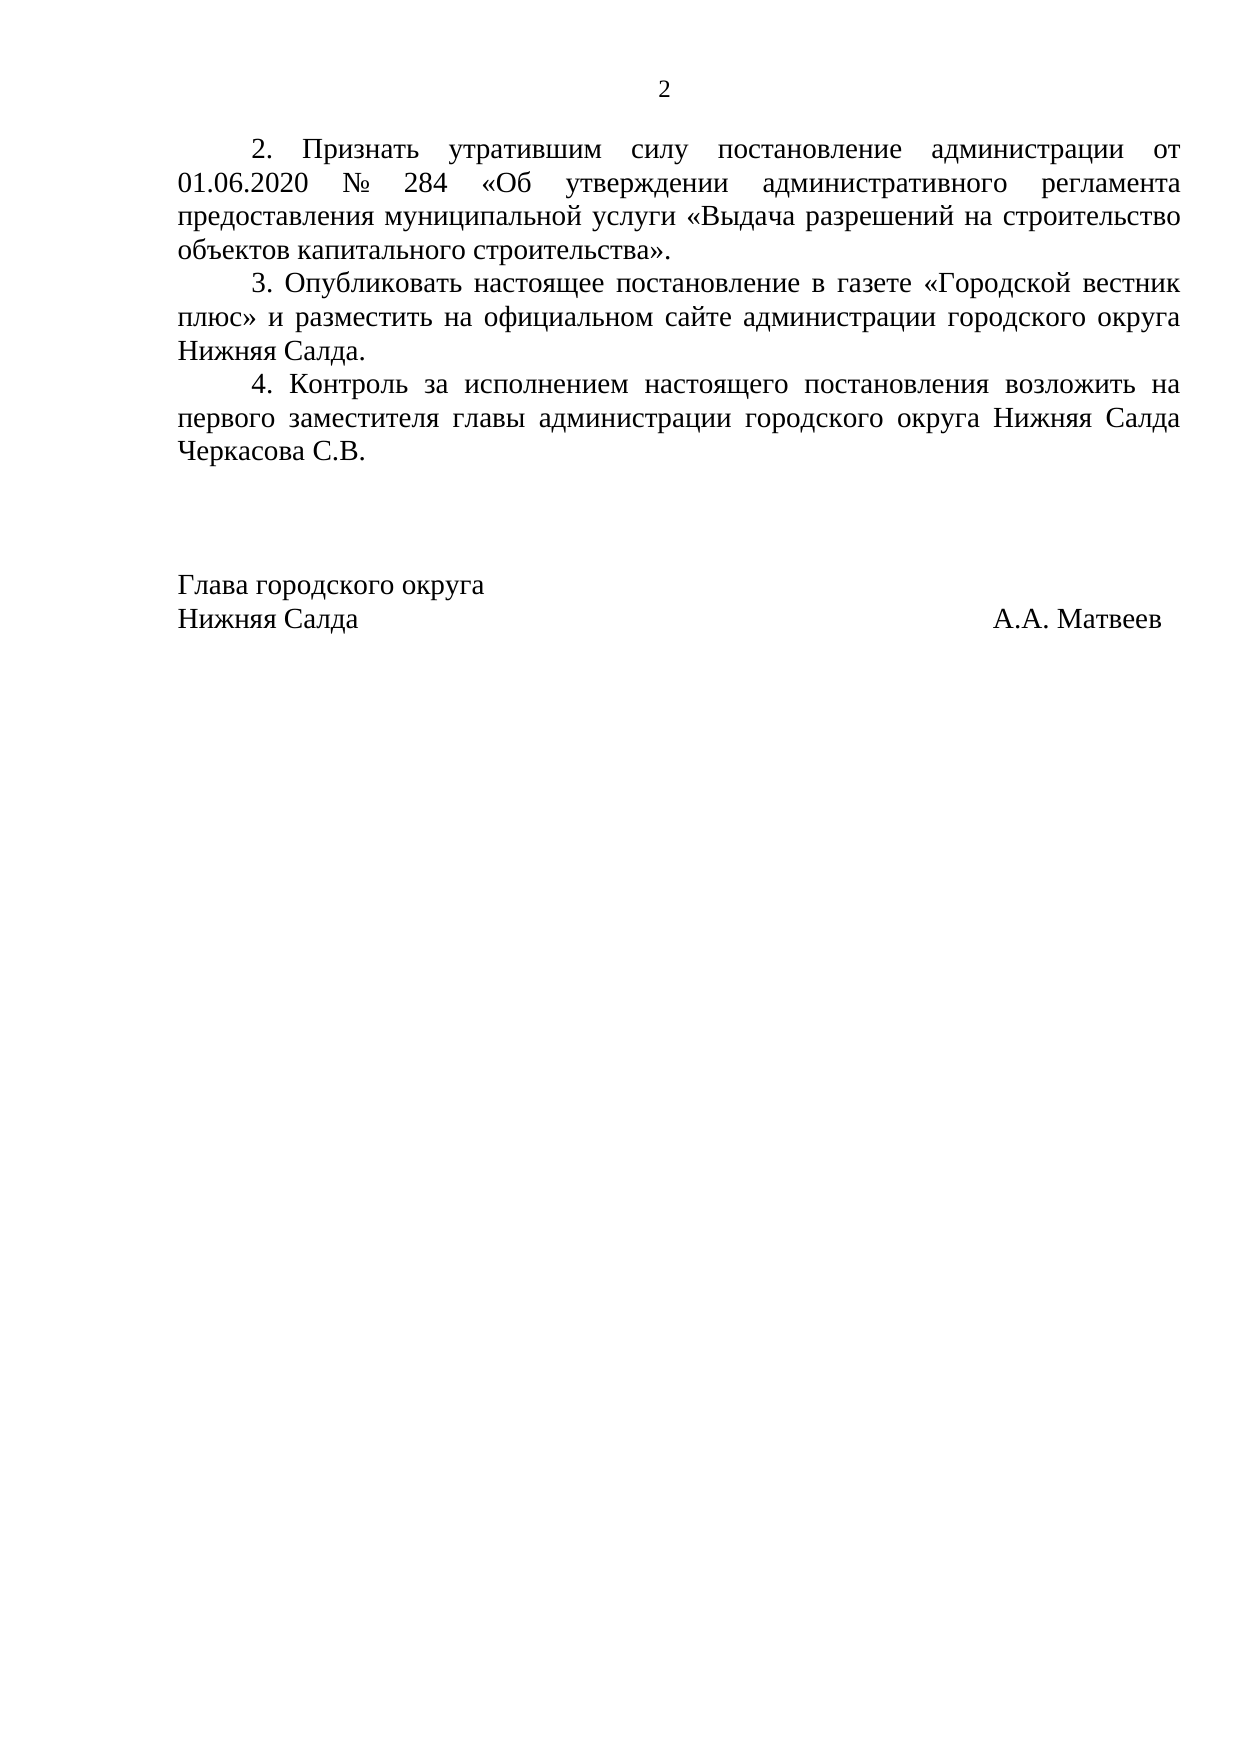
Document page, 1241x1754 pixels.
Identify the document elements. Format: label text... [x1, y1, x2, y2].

text Глава городского округа [177, 567, 1181, 601]
text Нижняя Салда А.А. Матвеев [177, 601, 1167, 634]
text 2. Признать утратившим силу постановление администрации от 01.06.2020 № 284 «Об утверждении административного регламента предоставления муниципальной услуги «Выдача разрешений на строительство объектов капитального строительства». [177, 131, 1181, 266]
text 3. Опубликовать настоящее постановление в газете «Городской вестник плюс» и разместить на официальном сайте администрации городского округа Нижняя Салда. [177, 266, 1181, 366]
text 4. Контроль за исполнением настоящего постановления возложить на первого заместителя главы администрации городского округа Нижняя Салда Черкасова С.В. [177, 366, 1181, 467]
